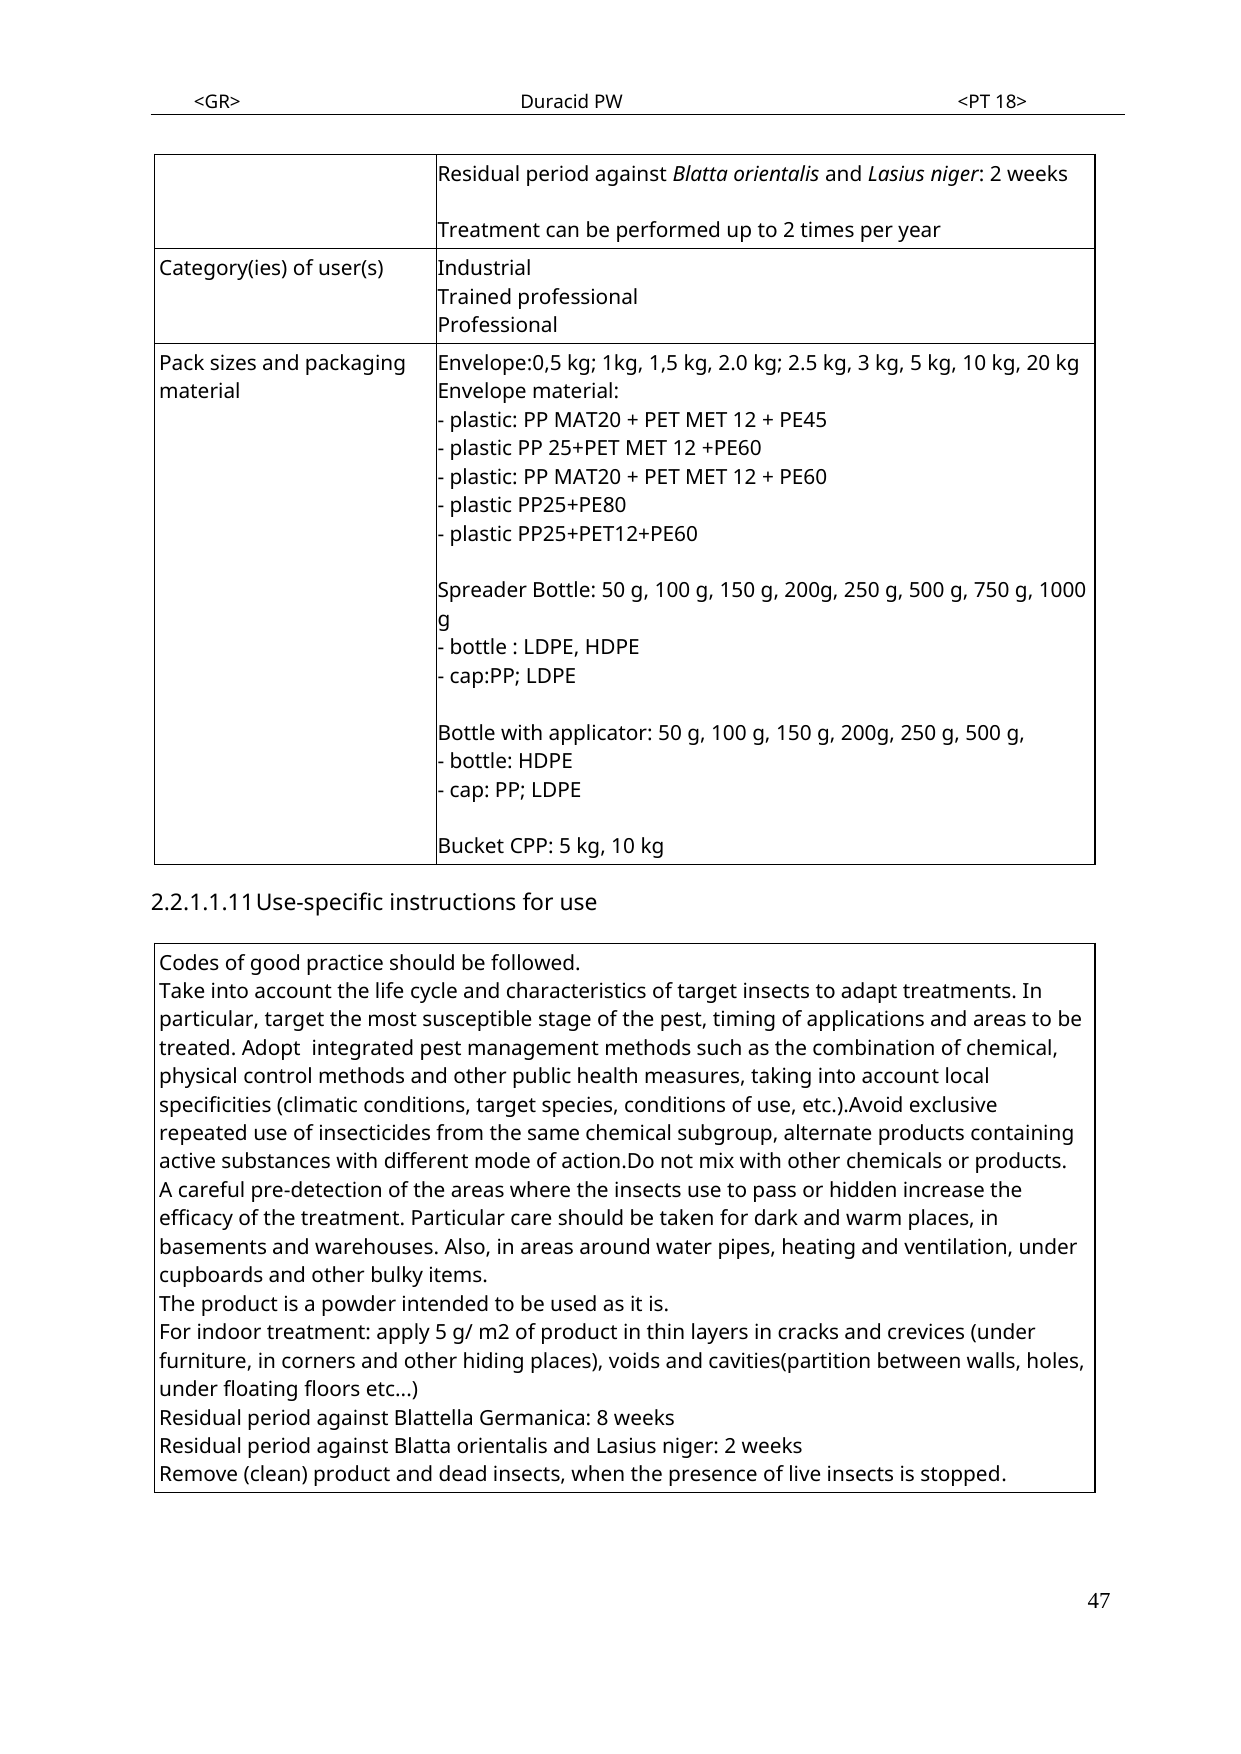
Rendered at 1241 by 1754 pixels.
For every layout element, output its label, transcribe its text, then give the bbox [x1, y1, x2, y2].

table_cell Envelope:0,5 kg; 1kg, 1,5 kg, 2.0 kg; 2.5 kg, 3 kg, 5 kg, 10 kg, 20 kg Envelope material: - plastic: PP MAT20 + PET MET 12 + PE45 - plastic PP 25+PET MET 12 +PE60 - plastic: PP MAT20 + PET MET 12 + PE60 - plastic PP25+PE80 - plastic PP25+PET12+PE60 Spreader Bottle: 50 g, 100 g, 150 g, 200g, 250 g, 500 g, 750 g, 1000 g - bottle : LDPE, HDPE - cap:PP; LDPE Bottle with applicator: 50 g, 100 g, 150 g, 200g, 250 g, 500 g, - bottle: HDPE - cap: PP; LDPE Bucket CPP: 5 kg, 10 kg [437, 344, 1094, 864]
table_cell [155, 155, 436, 248]
subtitle Use-specific instructions for use [151, 889, 1110, 916]
table_header Codes of good practice should be followed. Take into account the life cycle and characteristics of target insects to adapt treatments. In particular, target the most susceptible stage of the pest, timing of applications and areas to be treated. Adopt integrated pest management methods such as the combination of chemical, physical control methods and other public health measures, taking into account local specificities (climatic conditions, target species, conditions of use, etc.).Avoid exclusive repeated use of insecticides from the same chemical subgroup, alternate products containing active substances with different mode of action.Do not mix with other chemicals or products. A careful pre-detection of the areas where the insects use to pass or hidden increase the efficacy of the treatment. Particular care should be taken for dark and warm places, in basements and warehouses. Also, in areas around water pipes, heating and ventilation, under cupboards and other bulky items. The product is a powder intended to be used as it is. For indoor treatment: apply 5 g/ m2 of product in thin layers in cracks and crevices (under furniture, in corners and other hiding places), voids and cavities(partition between walls, holes, under floating floors etc...) Residual period against Blattella Germanica: 8 weeks Residual period against Blatta orientalis and Lasius niger: 2 weeks Remove (clean) product and dead insects, when the presence of live insects is stopped. [155, 944, 1094, 1492]
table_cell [437, 155, 1094, 248]
table_cell Category(ies) of user(s) [155, 249, 436, 343]
table_cell Industrial Trained professional Professional [437, 249, 1094, 343]
table_cell Pack sizes and packaging material [155, 344, 436, 864]
